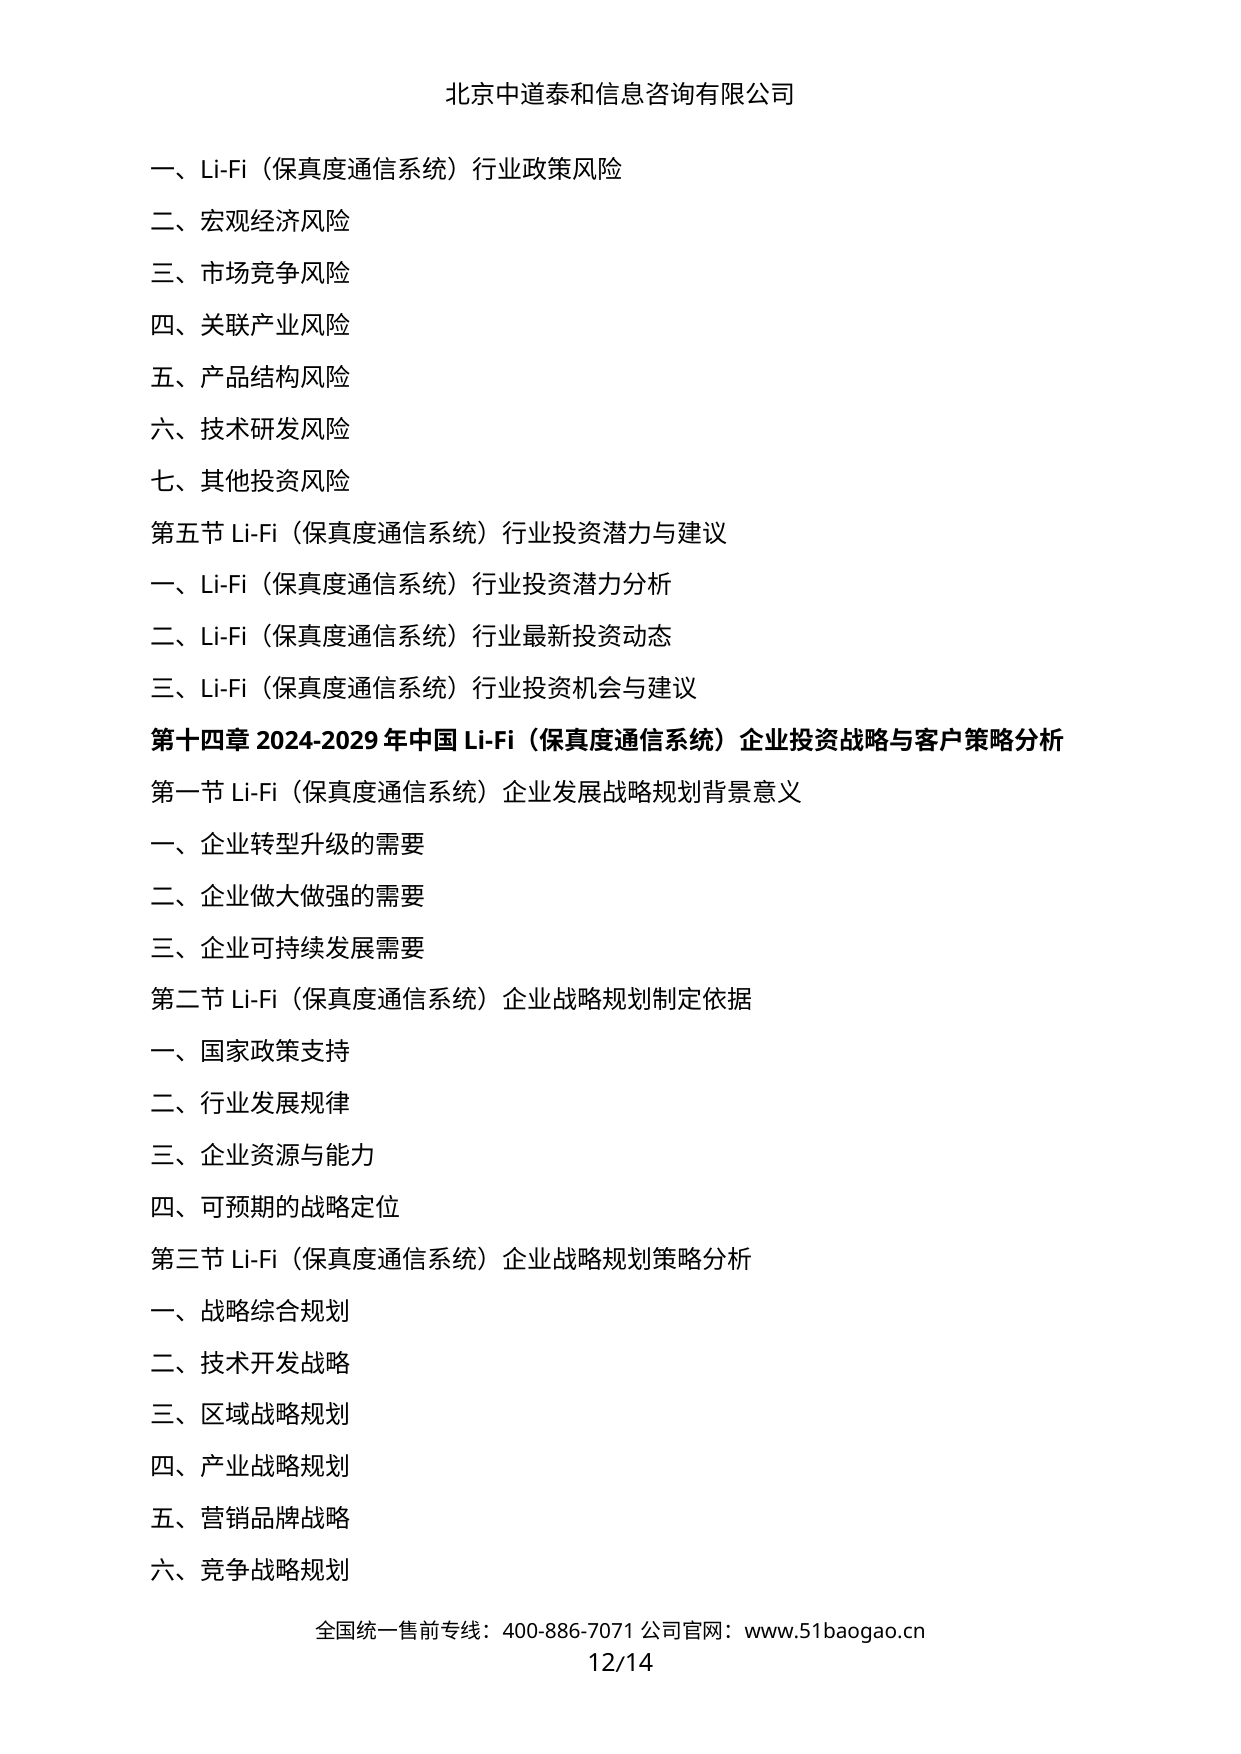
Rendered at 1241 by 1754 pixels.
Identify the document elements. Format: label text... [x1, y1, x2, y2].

text 一、国家政策支持 [150, 1032, 1090, 1068]
text 三、区域战略规划 [150, 1395, 1090, 1431]
text 二、宏观经济风险 [150, 202, 1090, 238]
text 二、行业发展规律 [150, 1084, 1090, 1120]
text 二、Li-Fi（保真度通信系统）行业最新投资动态 [150, 617, 1090, 653]
text 第二节 Li-Fi（保真度通信系统）企业战略规划制定依据 [150, 980, 1090, 1016]
text 二、企业做大做强的需要 [150, 876, 1090, 912]
text 四、可预期的战略定位 [150, 1187, 1090, 1224]
text 四、关联产业风险 [150, 306, 1090, 342]
text 一、企业转型升级的需要 [150, 824, 1090, 861]
text 四、产业战略规划 [150, 1447, 1090, 1483]
text 一、Li-Fi（保真度通信系统）行业政策风险 [150, 150, 1090, 186]
text 六、技术研发风险 [150, 409, 1090, 446]
text 三、市场竞争风险 [150, 254, 1090, 290]
text 一、Li-Fi（保真度通信系统）行业投资潜力分析 [150, 565, 1090, 601]
text 三、企业可持续发展需要 [150, 928, 1090, 964]
text 七、其他投资风险 [150, 461, 1090, 497]
text 二、技术开发战略 [150, 1343, 1090, 1379]
text 六、竞争战略规划 [150, 1551, 1090, 1587]
text 第五节 Li-Fi（保真度通信系统）行业投资潜力与建议 [150, 513, 1090, 549]
text 第十四章 2024-2029年中国Li-Fi（保真度通信系统）企业投资战略与客户策略分析 [150, 721, 1090, 757]
text 三、Li-Fi（保真度通信系统）行业投资机会与建议 [150, 669, 1090, 705]
text 第一节 Li-Fi（保真度通信系统）企业发展战略规划背景意义 [150, 772, 1090, 809]
text 第三节 Li-Fi（保真度通信系统）企业战略规划策略分析 [150, 1239, 1090, 1276]
text 三、企业资源与能力 [150, 1136, 1090, 1172]
text 五、营销品牌战略 [150, 1499, 1090, 1535]
text 一、战略综合规划 [150, 1291, 1090, 1327]
text 五、产品结构风险 [150, 357, 1090, 394]
